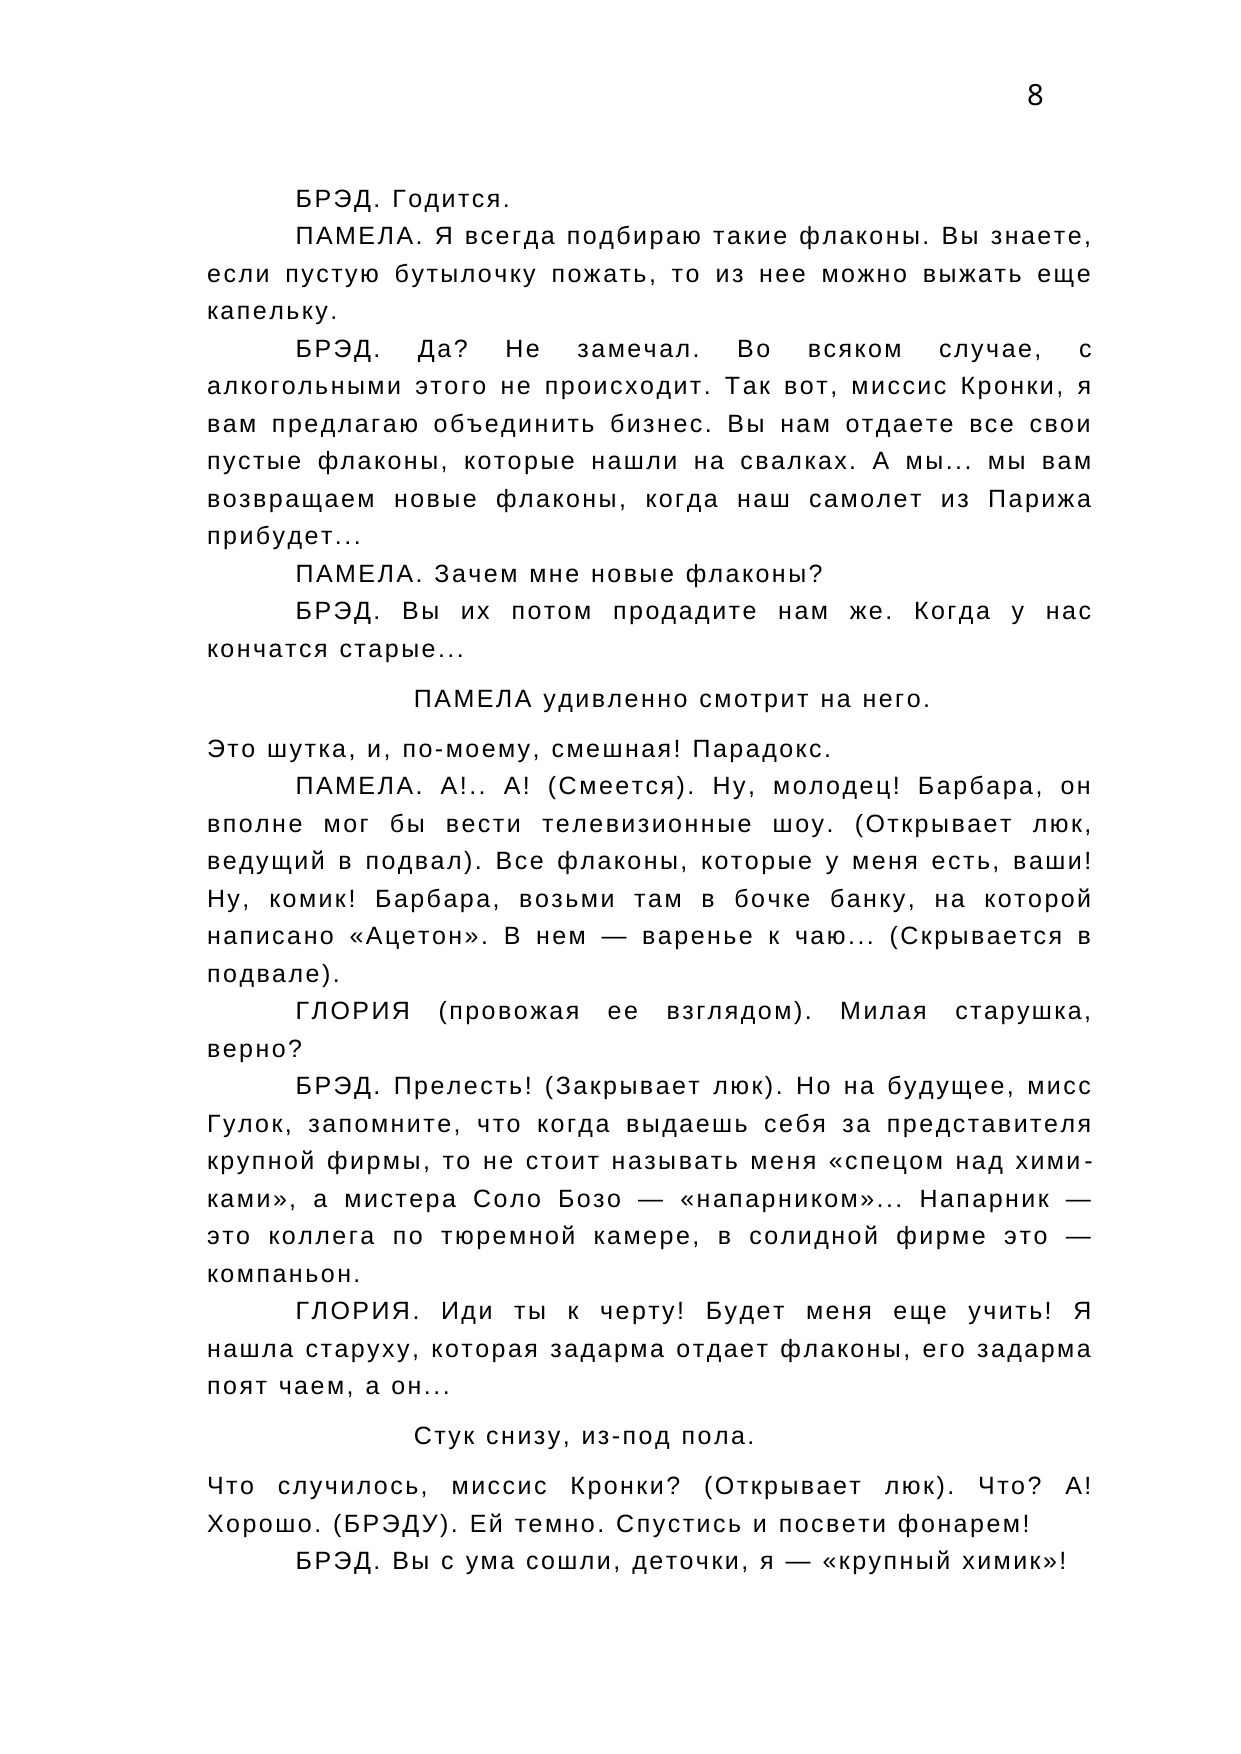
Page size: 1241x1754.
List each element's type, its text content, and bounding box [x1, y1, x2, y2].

text ГЛОРИЯ. Иди ты к черту! Будет меня еще учить! Я нашла старуху, которая задарма отдает флаконы, его задарма поят чаем, а он... [207, 1290, 1092, 1402]
text БРЭД. Вы их потом продадите нам же. Когда у нас кончатся старые... [207, 590, 1092, 665]
text Что случилось, миссис Кронки? (Открывает люк). Что? А! Хорошо. (БРЭДУ). Ей темно. Спустись и посвети фонарем! [207, 1465, 1092, 1540]
text БРЭД. Годится. [207, 177, 1092, 215]
text ПАМЕЛА. Зачем мне новые флаконы? [207, 552, 1092, 590]
text Это шутка, и, по-моему, смешная! Парадокс. [207, 727, 1092, 765]
text ПАМЕЛА удивленно смотрит на него. [413, 677, 1092, 715]
text ПАМЕЛА. Я всегда подбираю такие флаконы. Вы знаете, если пустую бутылочку пожать, то из нее можно выжать еще капельку. [207, 215, 1092, 327]
text БРЭД. Да? Не замечал. Во всяком случае, с алкогольными этого не происходит. Так вот, миссис Кронки, я вам предлагаю объединить бизнес. Вы нам отдаете все свои пустые флаконы, которые нашли на свалках. А мы... мы вам возвращаем новые флаконы, когда наш самолет из Парижа прибудет... [207, 327, 1092, 552]
text БРЭД. Вы с ума сошли, деточки, я — «крупный химик»! [207, 1540, 1092, 1577]
text ГЛОРИЯ (провожая ее взглядом). Милая старушка, верно? [207, 990, 1092, 1065]
text ПАМЕЛА. А!.. А! (Смеется). Ну, молодец! Барбара, он вполне мог бы вести телевизионные шоу. (Открывает люк, ведущий в подвал). Все флаконы, которые у меня есть, ваши! Ну, комик! Барбара, возьми там в бочке банку, на которой написано «Ацетон». В нем — варенье к чаю... (Скрывается в подвале). [207, 765, 1092, 990]
text Стук снизу, из-под пола. [413, 1415, 1092, 1452]
text БРЭД. Прелесть! (Закрывает люк). Но на будущее, мисс Гулок, запомните, что когда выдаешь себя за представителя крупной фирмы, то не стоит называть меня «спецом над химиками», а мистера Соло Бозо — «напарником»... Напарник — это коллега по тюремной камере, в солидной фирме это — компаньон. [207, 1065, 1092, 1290]
